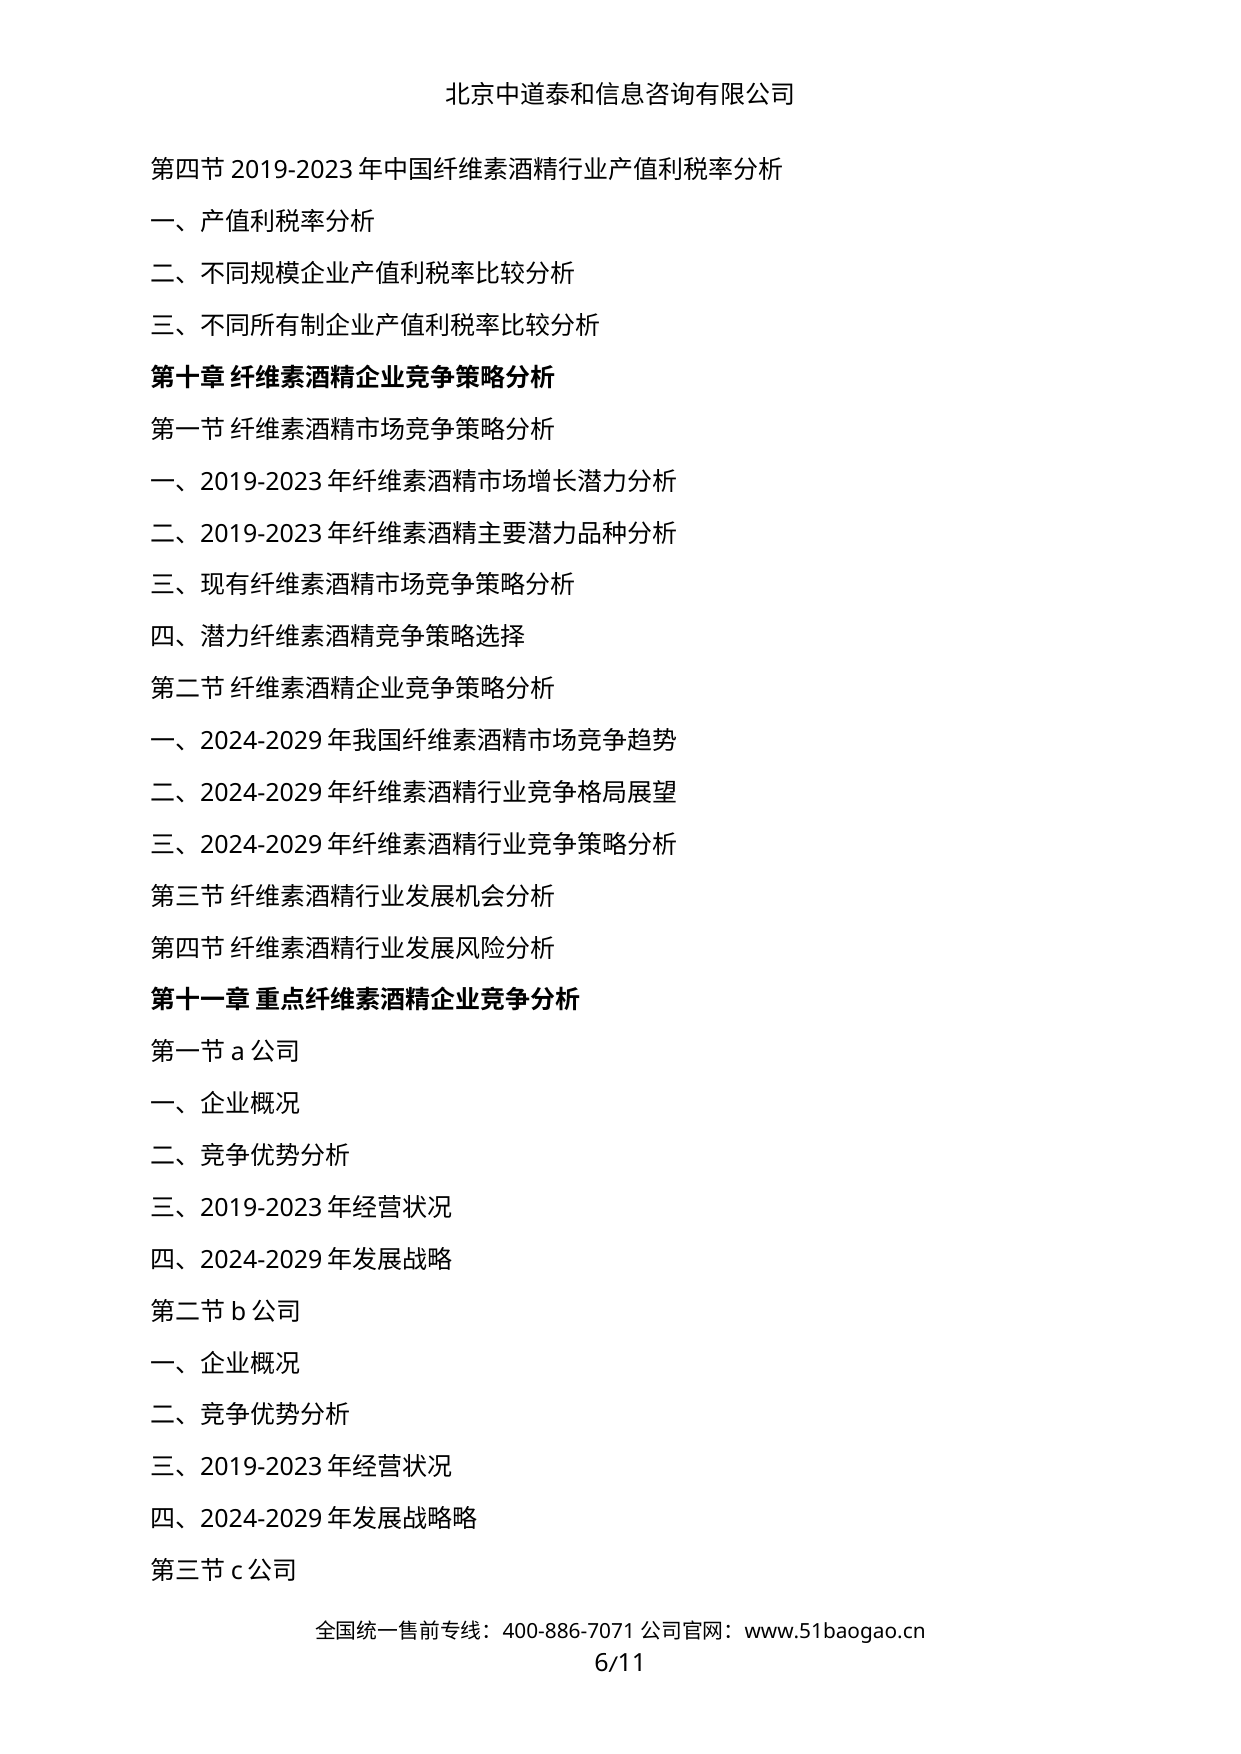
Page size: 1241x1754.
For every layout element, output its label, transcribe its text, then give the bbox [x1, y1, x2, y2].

text 第三节 c公司 [150, 1551, 1090, 1587]
text 第四节 纤维素酒精行业发展风险分析 [150, 928, 1090, 964]
text 二、竞争优势分析 [150, 1136, 1090, 1172]
text 第三节 纤维素酒精行业发展机会分析 [150, 876, 1090, 912]
text 第二节 纤维素酒精企业竞争策略分析 [150, 669, 1090, 705]
text 二、竞争优势分析 [150, 1395, 1090, 1431]
text 三、现有纤维素酒精市场竞争策略分析 [150, 565, 1090, 601]
text 二、2024-2029年纤维素酒精行业竞争格局展望 [150, 772, 1090, 809]
text 二、不同规模企业产值利税率比较分析 [150, 254, 1090, 290]
text 一、企业概况 [150, 1343, 1090, 1379]
text 一、企业概况 [150, 1084, 1090, 1120]
text 三、2019-2023年经营状况 [150, 1187, 1090, 1224]
text 四、2024-2029年发展战略略 [150, 1499, 1090, 1535]
text 第一节 纤维素酒精市场竞争策略分析 [150, 409, 1090, 446]
text 第一节 a公司 [150, 1032, 1090, 1068]
text 三、2024-2029年纤维素酒精行业竞争策略分析 [150, 824, 1090, 861]
text 第十章 纤维素酒精企业竞争策略分析 [150, 357, 1090, 394]
text 一、2024-2029年我国纤维素酒精市场竞争趋势 [150, 721, 1090, 757]
text 四、潜力纤维素酒精竞争策略选择 [150, 617, 1090, 653]
text 二、2019-2023年纤维素酒精主要潜力品种分析 [150, 513, 1090, 549]
text 第二节 b公司 [150, 1291, 1090, 1327]
text 四、2024-2029年发展战略 [150, 1239, 1090, 1276]
text 第十一章 重点纤维素酒精企业竞争分析 [150, 980, 1090, 1016]
text 三、2019-2023年经营状况 [150, 1447, 1090, 1483]
text 第四节 2019-2023年中国纤维素酒精行业产值利税率分析 [150, 150, 1090, 186]
text 三、不同所有制企业产值利税率比较分析 [150, 306, 1090, 342]
text 一、产值利税率分析 [150, 202, 1090, 238]
text 一、2019-2023年纤维素酒精市场增长潜力分析 [150, 461, 1090, 497]
